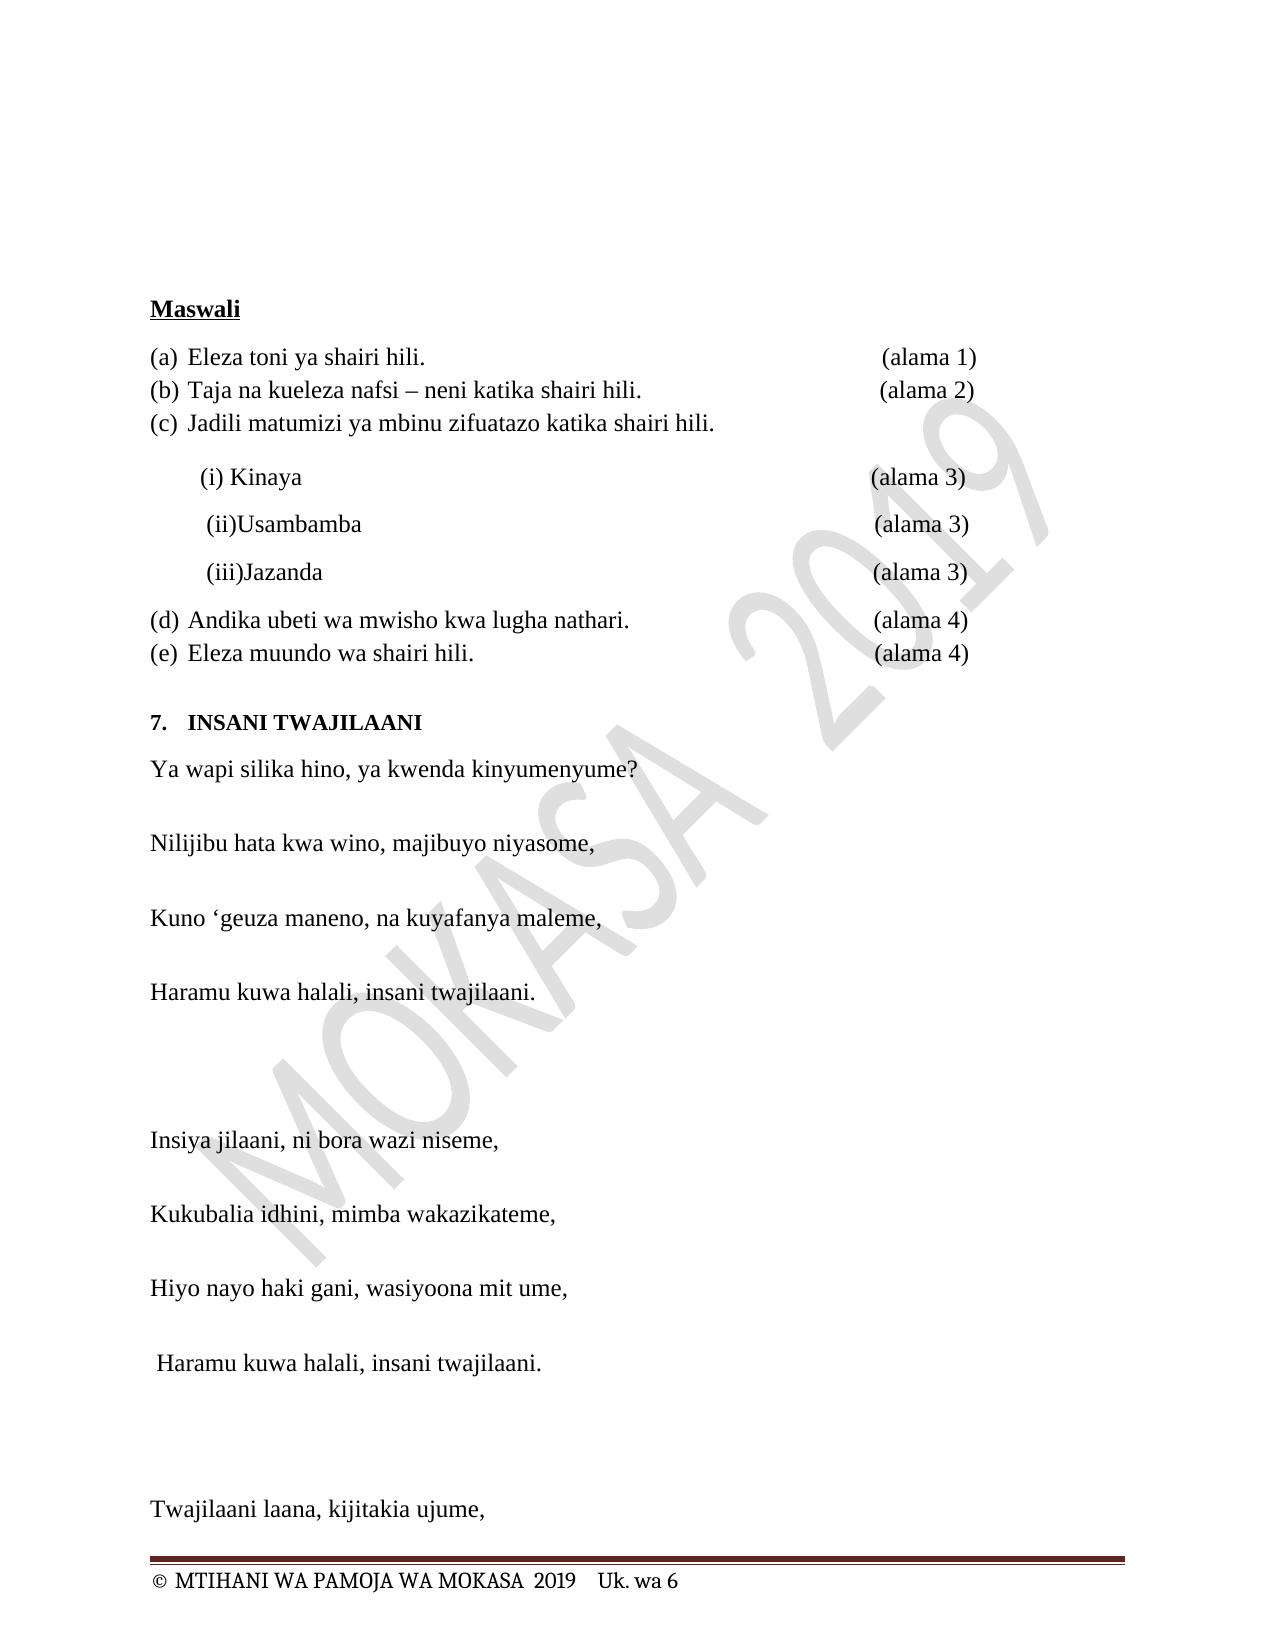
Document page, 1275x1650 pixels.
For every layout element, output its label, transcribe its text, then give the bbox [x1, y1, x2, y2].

text Haramu kuwa halali, insani twajilaani. [150, 977, 1125, 1006]
list Andika ubeti wa mwisho kwa lugha nathari. (alama 4) [150, 605, 1125, 633]
text Insiya jilaani, ni bora wazi niseme, [150, 1125, 1125, 1154]
text Hiyo nayo haki gani, wasiyoona mit ume, [150, 1273, 1125, 1302]
text Ya wapi silika hino, ya kwenda kinyumenyume? [150, 754, 1125, 783]
text (iii)Jazanda (alama 3) [150, 557, 1125, 586]
text Kukubalia idhini, mimba wakazikateme, [150, 1199, 1125, 1228]
list Eleza toni ya shairi hili. (alama 1) [150, 342, 1125, 370]
text Twajilaani laana, kijitakia ujume, [150, 1494, 1125, 1523]
text Kuno ‘geuza maneno, na kuyafanya maleme, [150, 903, 1125, 931]
list Eleza muundo wa shairi hili. (alama 4) [150, 638, 1125, 666]
text (i) Kinaya (alama 3) [150, 462, 1125, 490]
text (ii)Usambamba (alama 3) [150, 509, 1125, 538]
text Maswali [150, 294, 1125, 323]
text Haramu kuwa halali, insani twajilaani. [150, 1348, 1125, 1376]
list Jadili matumizi ya mbinu zifuatazo katika shairi hili. [150, 408, 1125, 436]
list INSANI TWAJILAANI [150, 709, 1125, 736]
text Nilijibu hata kwa wino, majibuyo niyasome, [150, 828, 1125, 857]
list Taja na kueleza nafsi – neni katika shairi hili. (alama 2) [150, 375, 1125, 403]
